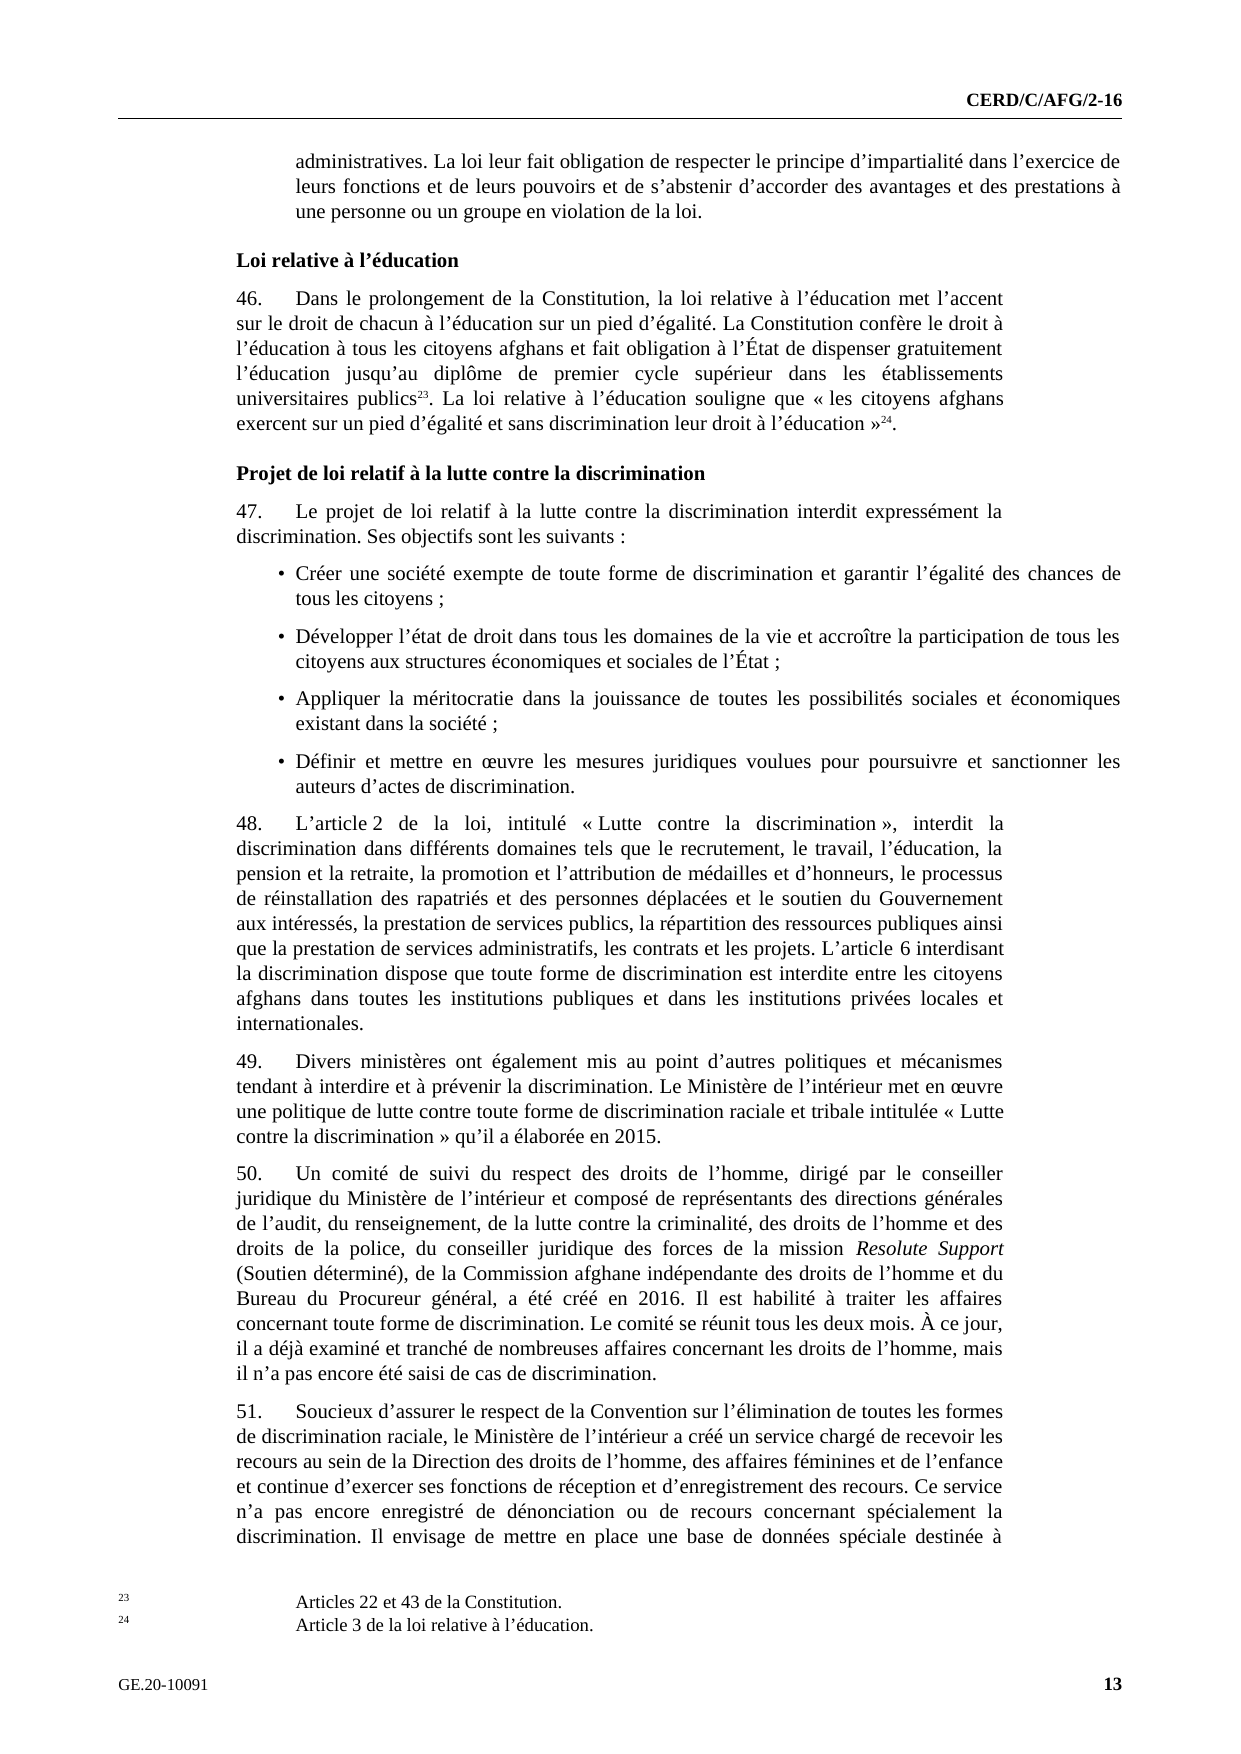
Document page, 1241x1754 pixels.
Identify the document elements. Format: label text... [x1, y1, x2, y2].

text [278, 148, 1122, 223]
text Loi relative à l’éducation [118, 248, 1004, 273]
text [236, 1398, 1004, 1548]
text Créer une société exempte de toute forme de discrimination et garantir l’égalité des chances de tous les citoyens ; [278, 560, 1122, 610]
text Définir et mettre en œuvre les mesures juridiques voulues pour poursuivre et sanctionner les auteurs d’actes de discrimination. [278, 748, 1122, 798]
text Projet de loi relatif à la lutte contre la discrimination [118, 460, 1004, 485]
text Appliquer la méritocratie dans la jouissance de toutes les possibilités sociales et économiques existant dans la société ; [278, 685, 1122, 735]
text 46. Dans le prolongement de la Constitution, la loi relative à l’éducation met l’accent sur le droit de chacun à l’éducation sur un pied d’égalité. La Constitution confère le droit à l’éducation à tous les citoyens afghans et fait obligation à l’État de dispenser gratuitement l’éducation jusqu’au diplôme de premier cycle supérieur dans les établissements universitaires publics. La loi relative à l’éducation souligne que « les citoyens afghans exercent sur un pied d’égalité et sans discrimination leur droit à l’éducation ». [236, 285, 1004, 435]
text 50. Un comité de suivi du respect des droits de l’homme, dirigé par le conseiller juridique du Ministère de l’intérieur et composé de représentants des directions générales de l’audit, du renseignement, de la lutte contre la criminalité, des droits de l’homme et des droits de la police, du conseiller juridique des forces de la mission Resolute Support (Soutien déterminé), de la Commission afghane indépendante des droits de l’homme et du Bureau du Procureur général, a été créé en 2016. Il est habilité à traiter les affaires concernant toute forme de discrimination. Le comité se réunit tous les deux mois. À ce jour, il a déjà examiné et tranché de nombreuses affaires concernant les droits de l’homme, mais il n’a pas encore été saisi de cas de discrimination. [236, 1160, 1004, 1385]
text 49. Divers ministères ont également mis au point d’autres politiques et mécanismes tendant à interdire et à prévenir la discrimination. Le Ministère de l’intérieur met en œuvre une politique de lutte contre toute forme de discrimination raciale et tribale intitulée « Lutte contre la discrimination » qu’il a élaborée en 2015. [236, 1048, 1004, 1148]
text Développer l’état de droit dans tous les domaines de la vie et accroître la participation de tous les citoyens aux structures économiques et sociales de l’État ; [278, 623, 1122, 673]
text 48. L’article 2 de la loi, intitulé « Lutte contre la discrimination », interdit la discrimination dans différents domaines tels que le recrutement, le travail, l’éducation, la pension et la retraite, la promotion et l’attribution de médailles et d’honneurs, le processus de réinstallation des rapatriés et des personnes déplacées et le soutien du Gouvernement aux intéressés, la prestation de services publics, la répartition des ressources publiques ainsi que la prestation de services administratifs, les contrats et les projets. L’article 6 interdisant la discrimination dispose que toute forme de discrimination est interdite entre les citoyens afghans dans toutes les institutions publiques et dans les institutions privées locales et internationales. [236, 810, 1004, 1035]
text 47. Le projet de loi relatif à la lutte contre la discrimination interdit expressément la discrimination. Ses objectifs sont les suivants : [236, 498, 1004, 548]
